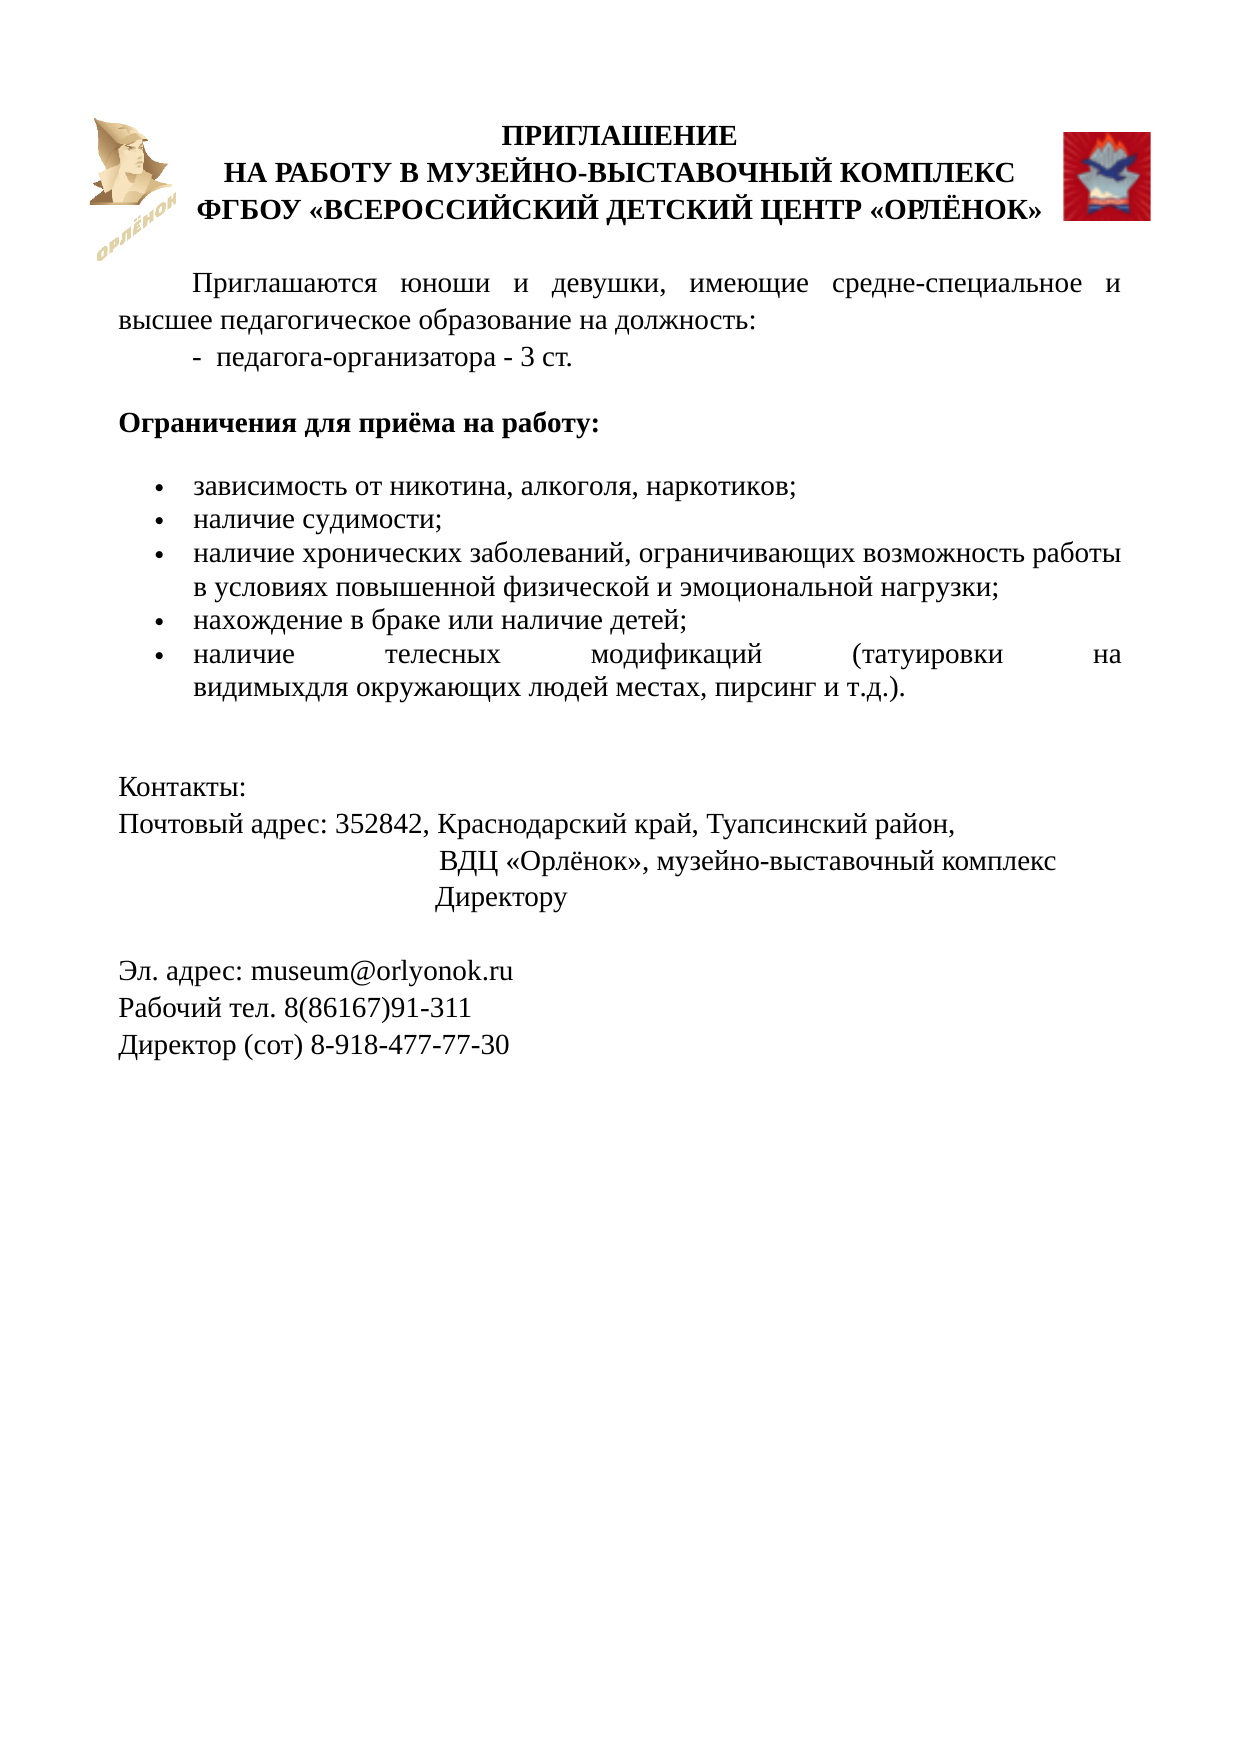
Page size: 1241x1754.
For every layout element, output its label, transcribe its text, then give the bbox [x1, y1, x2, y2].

text Директору [118, 879, 1122, 913]
text Контакты: [118, 769, 1122, 802]
list нахождение в браке или наличие детей; [156, 602, 1122, 636]
text Рабочий тел. 8(86167)91-311 [118, 990, 1122, 1024]
list зависимость от никотина, алкоголя, наркотиков; [156, 468, 1122, 502]
list наличие хронических заболеваний, ограничивающих возможность работы в условиях повышенной физической и эмоциональной нагрузки; [156, 535, 1122, 602]
picture [88, 118, 176, 259]
text Ограничения для приёма на работу: [118, 405, 1122, 439]
text Эл. адрес: museum@orlyonok.ru [118, 953, 1122, 987]
list наличие судимости; [156, 502, 1122, 535]
text Приглашаются юноши и девушки, имеющие средне-специальное и высшее педагогическое образование на должность: [118, 266, 1122, 336]
text ВДЦ «Орлёнок», музейно-выставочный комплекс [118, 843, 1122, 876]
text - педагога-организатора - 3 ст. [118, 339, 1122, 373]
text Директор (сот) 8-918-477-77-30 [118, 1027, 1122, 1061]
picture [1063, 132, 1151, 221]
text ПРИГЛАШЕНИЕ [176, 118, 1122, 152]
list наличие телесных модификаций (татуировки на видимыхдля окружающих людей местах, пирсинг и т.д.). [156, 636, 1122, 703]
text Почтовый адрес: 352842, Краснодарский край, Туапсинский район, [118, 806, 1122, 839]
text НА РАБОТУ В МУЗЕЙНО-ВЫСТАВОЧНЫЙ КОМПЛЕКС ФГБОУ «ВСЕРОССИЙСКИЙ ДЕТСКИЙ ЦЕНТР «ОРЛЁНОК» [176, 155, 1122, 225]
